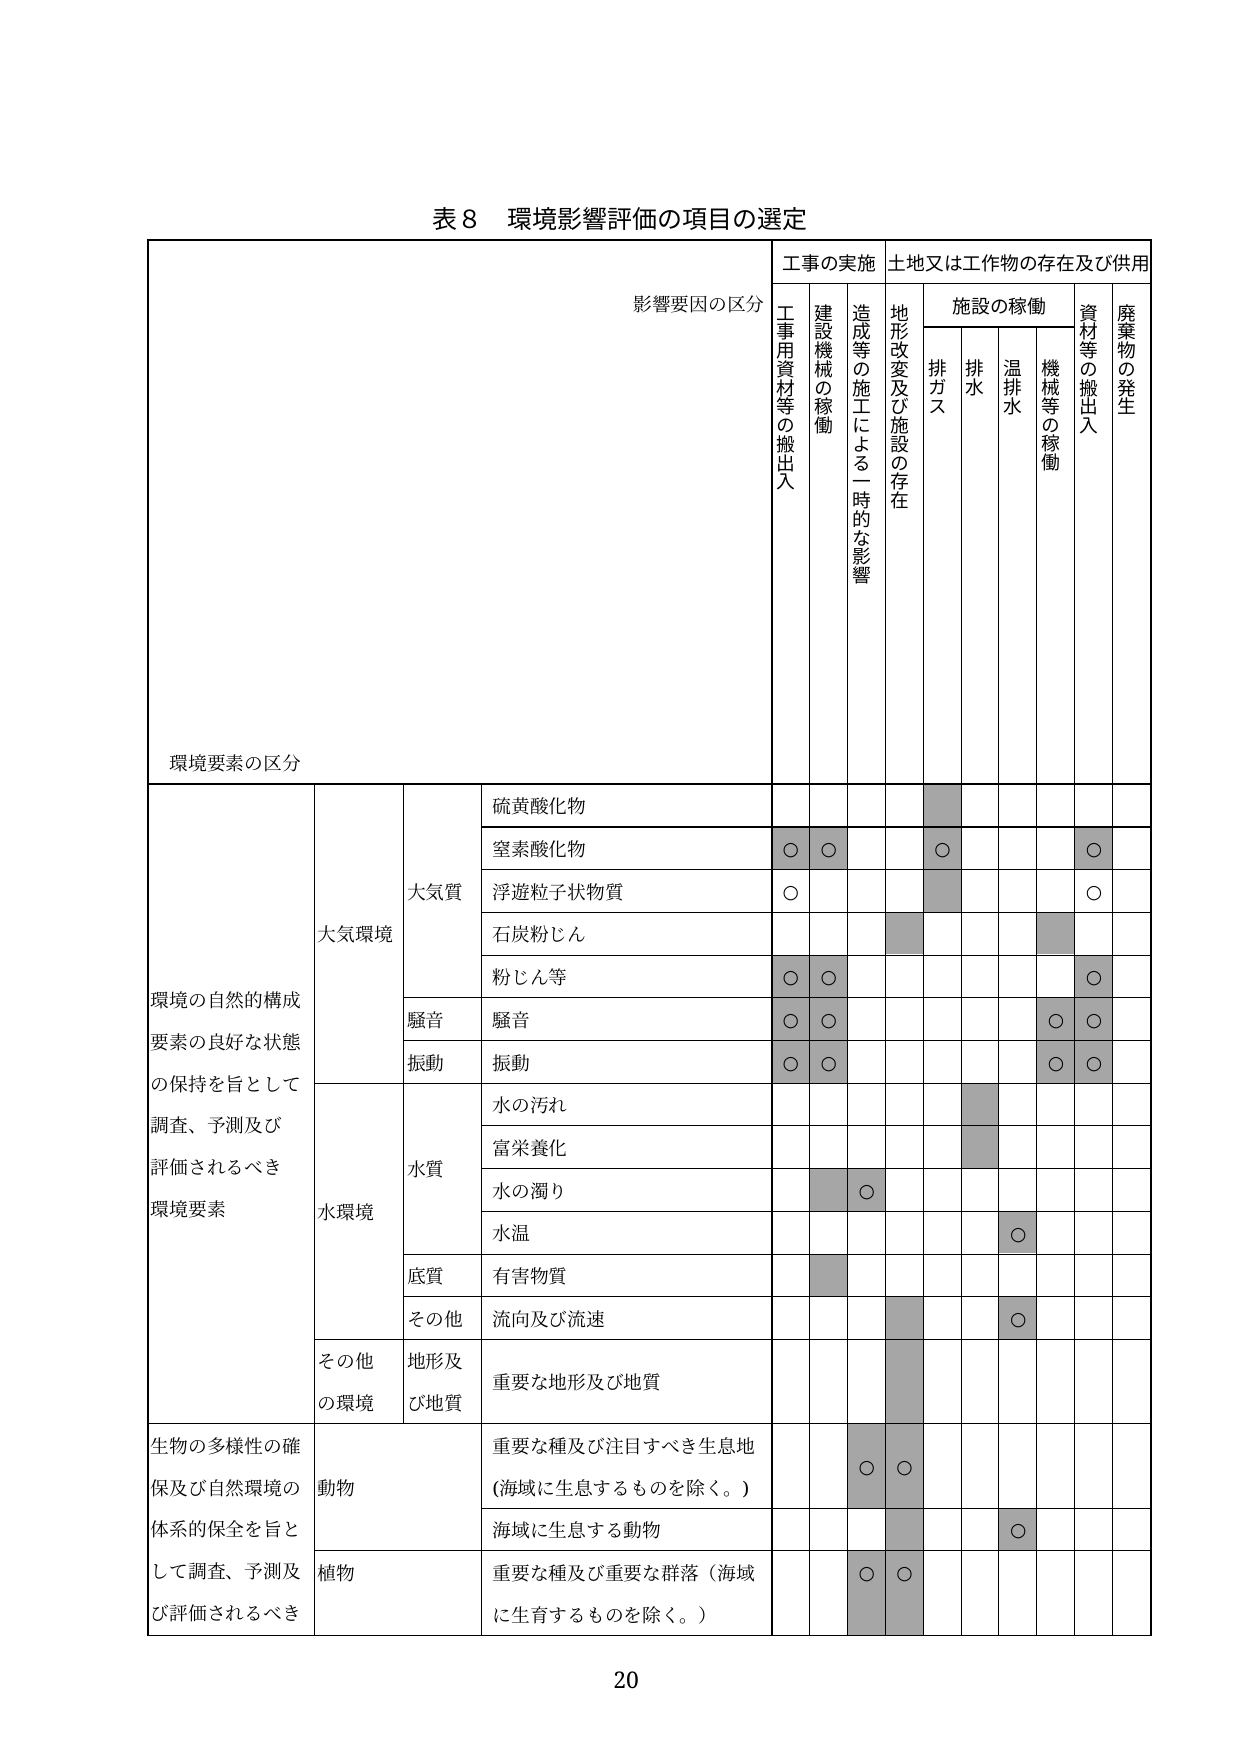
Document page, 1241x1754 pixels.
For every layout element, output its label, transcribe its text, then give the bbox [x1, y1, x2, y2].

table_cell [1075, 785, 1112, 826]
table_cell [810, 785, 847, 826]
table_cell 地形及 び地質 [404, 1340, 481, 1423]
table_cell ○ [848, 1551, 885, 1635]
table_cell [962, 1424, 998, 1508]
table_cell [773, 1297, 809, 1339]
table_cell [924, 1340, 961, 1423]
table_cell [773, 1424, 809, 1508]
table_cell ○ [773, 998, 809, 1040]
table_cell 排水 [962, 328, 998, 783]
table_cell [924, 1509, 961, 1550]
table_cell ○ [773, 956, 809, 997]
table_cell [810, 1084, 847, 1125]
table_cell [999, 1169, 1036, 1211]
table_cell 重要な地形及び地質 [482, 1340, 771, 1423]
table_cell [999, 956, 1036, 997]
table_cell 硫黄酸化物 [482, 785, 771, 826]
table_cell [1037, 956, 1074, 997]
table_cell [848, 1255, 885, 1296]
table_cell 海域に生息する動物 [482, 1509, 771, 1550]
table_cell [1075, 1551, 1112, 1635]
table_cell ○ [810, 998, 847, 1040]
table_cell 水の汚れ [482, 1084, 771, 1125]
table_cell [1037, 1084, 1074, 1125]
table_cell 温排水 [999, 328, 1036, 783]
table_cell ○ [999, 1212, 1036, 1253]
table_cell [962, 1084, 998, 1125]
table_cell [1075, 1340, 1112, 1423]
table_cell [999, 1041, 1036, 1083]
table_cell [999, 1255, 1036, 1296]
table_cell [924, 956, 961, 997]
table_cell ○ [1075, 1041, 1112, 1083]
table_cell ○ [773, 828, 809, 869]
table_cell 工事用資材等の搬出入 [773, 284, 809, 783]
table_cell [962, 1297, 998, 1339]
table_cell [962, 828, 998, 869]
table_cell 植物 [315, 1551, 481, 1635]
table_cell [962, 1041, 998, 1083]
table_cell [1037, 785, 1074, 826]
table_cell [999, 1126, 1036, 1168]
table_cell ○ [1075, 998, 1112, 1040]
table_cell [1037, 1340, 1074, 1423]
table_cell [1113, 1297, 1150, 1339]
table_cell [773, 1084, 809, 1125]
table_cell [848, 1084, 885, 1125]
table_cell [924, 1297, 961, 1339]
table_cell [886, 956, 923, 997]
table_cell [886, 1297, 923, 1339]
table_cell [810, 1212, 847, 1253]
table_cell その他 [404, 1297, 481, 1339]
text 表８ 環境影響評価の項目の選定 [148, 197, 1092, 239]
table_cell [773, 1551, 809, 1635]
table_cell 石炭粉じん [482, 913, 771, 954]
table_cell [1113, 1255, 1150, 1296]
table_cell [1037, 1424, 1074, 1508]
table_cell [962, 870, 998, 912]
table_cell 浮遊粒子状物質 [482, 870, 771, 912]
table_cell [1075, 1297, 1112, 1339]
table_cell ○ [773, 1041, 809, 1083]
table_cell [848, 1297, 885, 1339]
table_cell ○ [1075, 870, 1112, 912]
table_cell [886, 870, 923, 912]
table_cell [848, 870, 885, 912]
table_cell [810, 1255, 847, 1296]
table_cell 重要な種及び注目すべき生息地 (海域に生息するものを除く。) [482, 1424, 771, 1508]
table_cell [810, 1424, 847, 1508]
table_cell [962, 998, 998, 1040]
table_cell ○ [1037, 1041, 1074, 1083]
table_cell 排ガス [924, 328, 961, 783]
table_cell [810, 1169, 847, 1211]
table_cell ○ [886, 1424, 923, 1508]
table_cell 環境の自然的構成 要素の良好な状態 の保持を旨として 調査、予測及び 評価されるべき 環境要素 [149, 785, 314, 1423]
table_cell [999, 785, 1036, 826]
table_cell 水温 [482, 1212, 771, 1253]
table_cell [810, 913, 847, 954]
table_cell [886, 998, 923, 1040]
table_cell [962, 1255, 998, 1296]
table_cell [886, 913, 923, 954]
table_cell [1075, 1509, 1112, 1550]
table_cell [1037, 1297, 1074, 1339]
table_cell [773, 785, 809, 826]
table_cell [999, 913, 1036, 954]
table_cell [999, 1340, 1036, 1423]
table_cell 重要な種及び重要な群落（海域 に生育するものを除く。） [482, 1551, 771, 1635]
table_cell [773, 1509, 809, 1550]
table_cell 振動 [404, 1041, 481, 1083]
table_cell [848, 913, 885, 954]
table_cell [962, 1126, 998, 1168]
table_cell [1113, 1509, 1150, 1550]
table_cell [924, 998, 961, 1040]
table_cell ○ [810, 956, 847, 997]
table_cell [886, 1212, 923, 1253]
table_cell [924, 1041, 961, 1083]
table_cell [924, 1169, 961, 1211]
table_cell [962, 1340, 998, 1423]
table_cell 建設機械の稼働 [810, 284, 847, 783]
table_cell 動物 [315, 1424, 481, 1550]
table_cell [848, 1212, 885, 1253]
table_cell 水環境 [315, 1084, 403, 1339]
table_cell [848, 1509, 885, 1550]
table_cell [1037, 1126, 1074, 1168]
table_cell [1075, 1084, 1112, 1125]
table_cell [1113, 1212, 1150, 1253]
table_cell ○ [1037, 998, 1074, 1040]
table_cell [1113, 1084, 1150, 1125]
table_cell [810, 1297, 847, 1339]
table_cell [924, 1424, 961, 1508]
table_cell [1075, 1212, 1112, 1253]
table_cell 生物の多様性の確 保及び自然環境の 体系的保全を旨と して調査、予測及 び評価されるべき 環境要素 [149, 1424, 314, 1635]
table_cell [848, 1340, 885, 1423]
table_cell [1113, 828, 1150, 869]
table_cell [1037, 913, 1074, 954]
table_cell [773, 913, 809, 954]
table_cell [1037, 1169, 1074, 1211]
table_cell 機械等の稼働 [1037, 328, 1074, 783]
table_cell 地形改変及び施設の存在 [886, 284, 923, 783]
table_cell [886, 828, 923, 869]
table_cell [1037, 870, 1074, 912]
table_cell [886, 1126, 923, 1168]
table_cell [810, 1509, 847, 1550]
table_cell [773, 1255, 809, 1296]
table_cell 底質 [404, 1255, 481, 1296]
table_cell [924, 1126, 961, 1168]
table_cell [848, 1041, 885, 1083]
table_cell [886, 1169, 923, 1211]
table_header 工事の実施 [773, 241, 885, 283]
table_cell [1113, 785, 1150, 826]
table_cell [810, 1340, 847, 1423]
table_cell [848, 785, 885, 826]
table_cell [924, 1212, 961, 1253]
table_cell ○ [924, 828, 961, 869]
table_cell [962, 956, 998, 997]
table_cell [773, 1126, 809, 1168]
table_cell [848, 998, 885, 1040]
table_cell その他 の環境 [315, 1340, 403, 1423]
table_cell [1075, 913, 1112, 954]
table_cell 大気環境 [315, 785, 403, 1083]
table_cell [773, 1212, 809, 1253]
table_cell 造成等の施工による一時的な影響 [848, 284, 885, 783]
table_cell [1037, 1212, 1074, 1253]
table_cell [999, 870, 1036, 912]
table_cell ○ [810, 828, 847, 869]
table_cell [773, 1169, 809, 1211]
table_cell [924, 870, 961, 912]
table_cell [1113, 998, 1150, 1040]
table_cell [999, 1424, 1036, 1508]
table_cell [962, 1212, 998, 1253]
table_cell [962, 913, 998, 954]
table_cell [886, 1041, 923, 1083]
table_cell [886, 1340, 923, 1423]
table_cell ○ [999, 1297, 1036, 1339]
table_cell [1037, 1509, 1074, 1550]
table_cell 流向及び流速 [482, 1297, 771, 1339]
table_cell ○ [848, 1169, 885, 1211]
table_cell [886, 785, 923, 826]
table_cell ○ [810, 1041, 847, 1083]
table_cell [1075, 1424, 1112, 1508]
table_cell 窒素酸化物 [482, 828, 771, 869]
table_cell [924, 913, 961, 954]
table_cell [1037, 1255, 1074, 1296]
table_cell ○ [1075, 828, 1112, 869]
table_cell [962, 1169, 998, 1211]
table_cell ○ [1075, 956, 1112, 997]
table_cell [886, 1084, 923, 1125]
table_cell 廃棄物の発生 [1113, 284, 1150, 783]
table_cell [999, 1551, 1036, 1635]
table_cell [1037, 828, 1074, 869]
table_cell [886, 1509, 923, 1550]
table_cell [1113, 1551, 1150, 1635]
table_cell [1075, 1255, 1112, 1296]
table_cell [1113, 1424, 1150, 1508]
table_cell [886, 1255, 923, 1296]
table_cell ○ [886, 1551, 923, 1635]
table_cell [810, 1126, 847, 1168]
table_cell [810, 870, 847, 912]
table_cell ○ [773, 870, 809, 912]
table_cell [962, 1551, 998, 1635]
table_cell 施設の稼働 [924, 284, 1074, 326]
table_cell [1113, 1169, 1150, 1211]
table_cell [848, 1126, 885, 1168]
table_cell [773, 1340, 809, 1423]
table_cell [1113, 913, 1150, 954]
table_cell 振動 [482, 1041, 771, 1083]
table_header 影響要因の区分 環境要素の区分 [149, 241, 771, 783]
table_cell [999, 828, 1036, 869]
table_cell 騒音 [404, 998, 481, 1040]
table_cell 騒音 [482, 998, 771, 1040]
table_cell 大気質 [404, 785, 481, 997]
table_cell 有害物質 [482, 1255, 771, 1296]
table_cell 富栄養化 [482, 1126, 771, 1168]
table_cell [1113, 956, 1150, 997]
table_cell 資材等の搬出入 [1075, 284, 1112, 783]
table_cell [962, 785, 998, 826]
table_cell [924, 785, 961, 826]
table_cell [1037, 1551, 1074, 1635]
table_cell [1113, 1340, 1150, 1423]
table_cell [810, 1551, 847, 1635]
table_cell 粉じん等 [482, 956, 771, 997]
table_cell [924, 1551, 961, 1635]
table_cell [1075, 1169, 1112, 1211]
table_cell [1113, 1041, 1150, 1083]
table_cell [1113, 1126, 1150, 1168]
table_cell [1075, 1126, 1112, 1168]
table_header 土地又は工作物の存在及び供用 [886, 241, 1150, 283]
table_cell [924, 1084, 961, 1125]
table_cell [848, 956, 885, 997]
table_cell [962, 1509, 998, 1550]
table_cell ○ [999, 1509, 1036, 1550]
table_cell [1113, 870, 1150, 912]
table_cell 水の濁り [482, 1169, 771, 1211]
table_cell [999, 998, 1036, 1040]
table_cell [999, 1084, 1036, 1125]
table_cell 水質 [404, 1084, 481, 1253]
table_cell ○ [848, 1424, 885, 1508]
table_cell [848, 828, 885, 869]
table_cell [924, 1255, 961, 1296]
